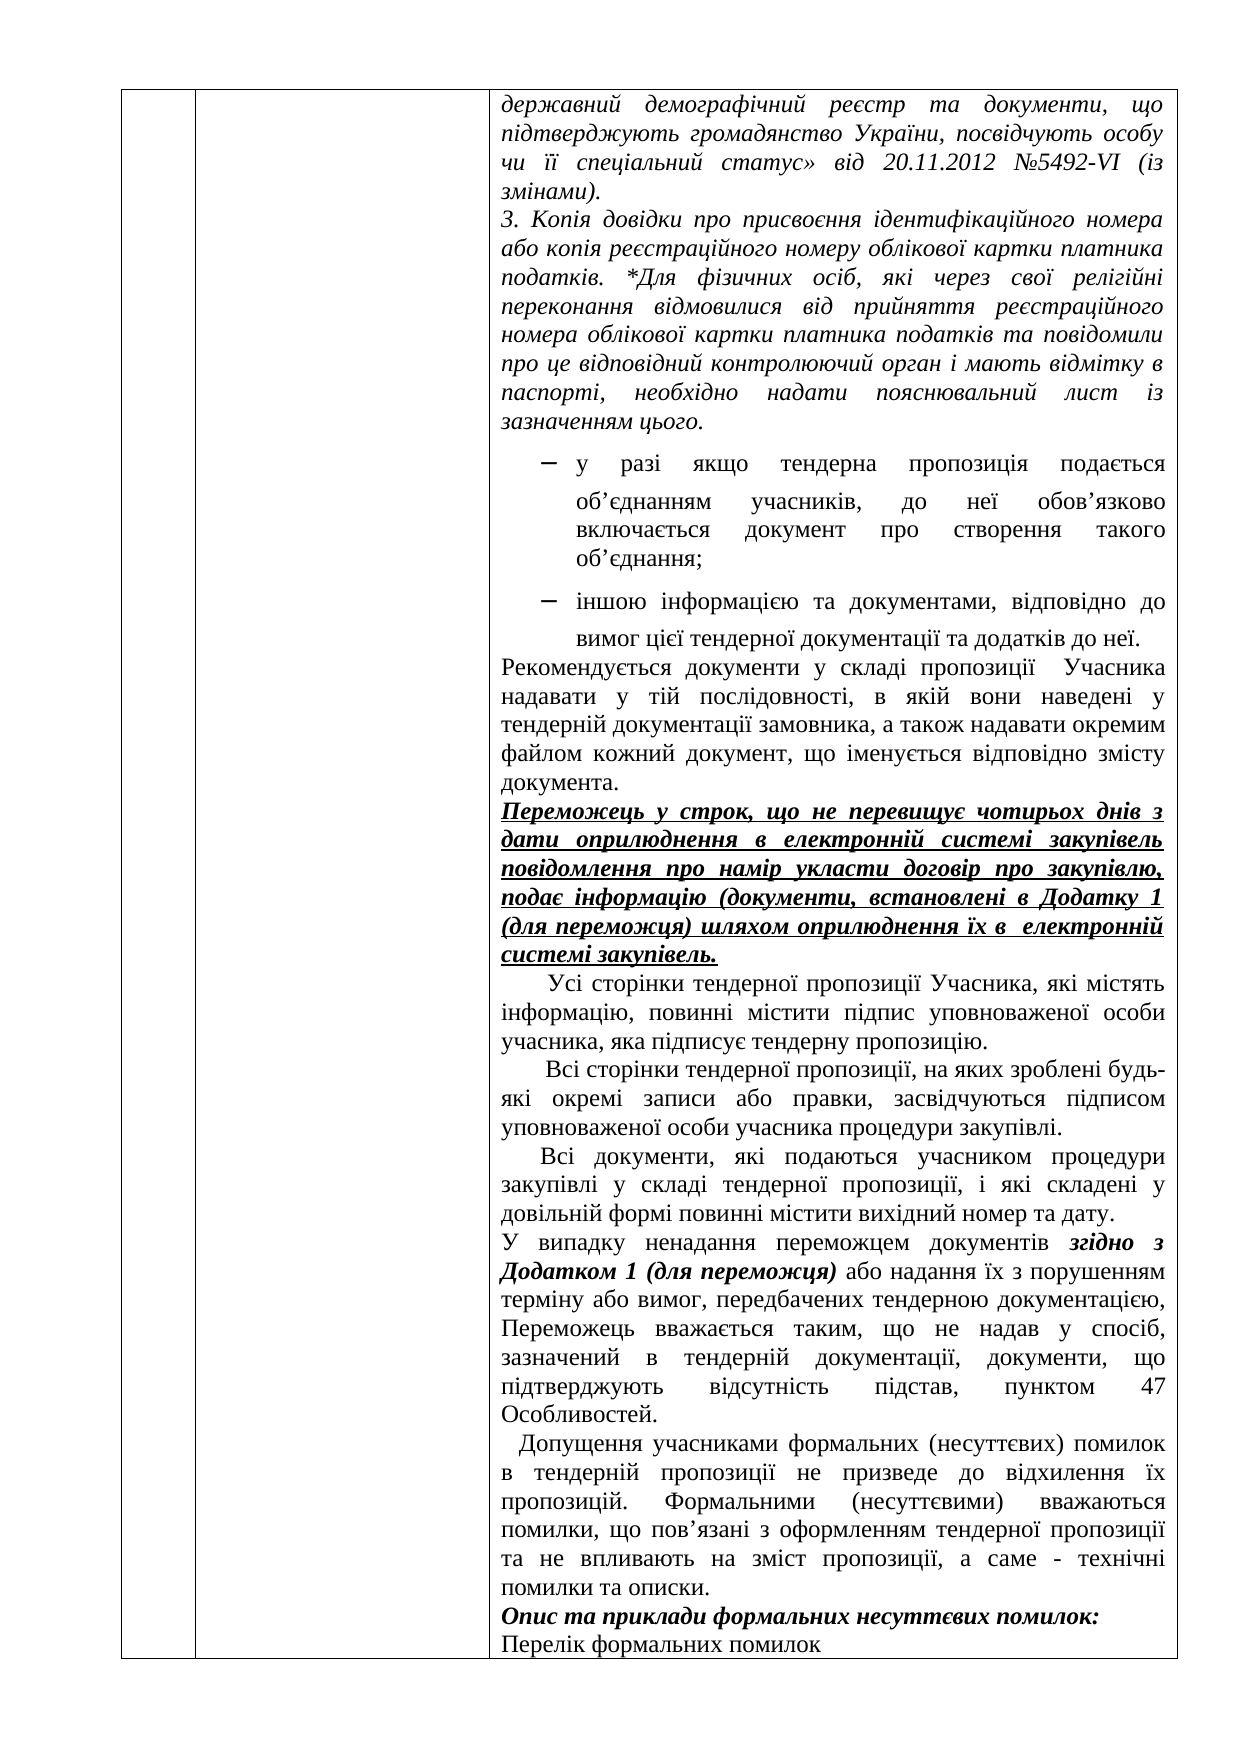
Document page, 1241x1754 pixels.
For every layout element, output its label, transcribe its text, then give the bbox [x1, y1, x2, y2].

table_cell 1 [122, 90, 195, 1658]
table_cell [490, 90, 1177, 1658]
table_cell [196, 90, 489, 1658]
